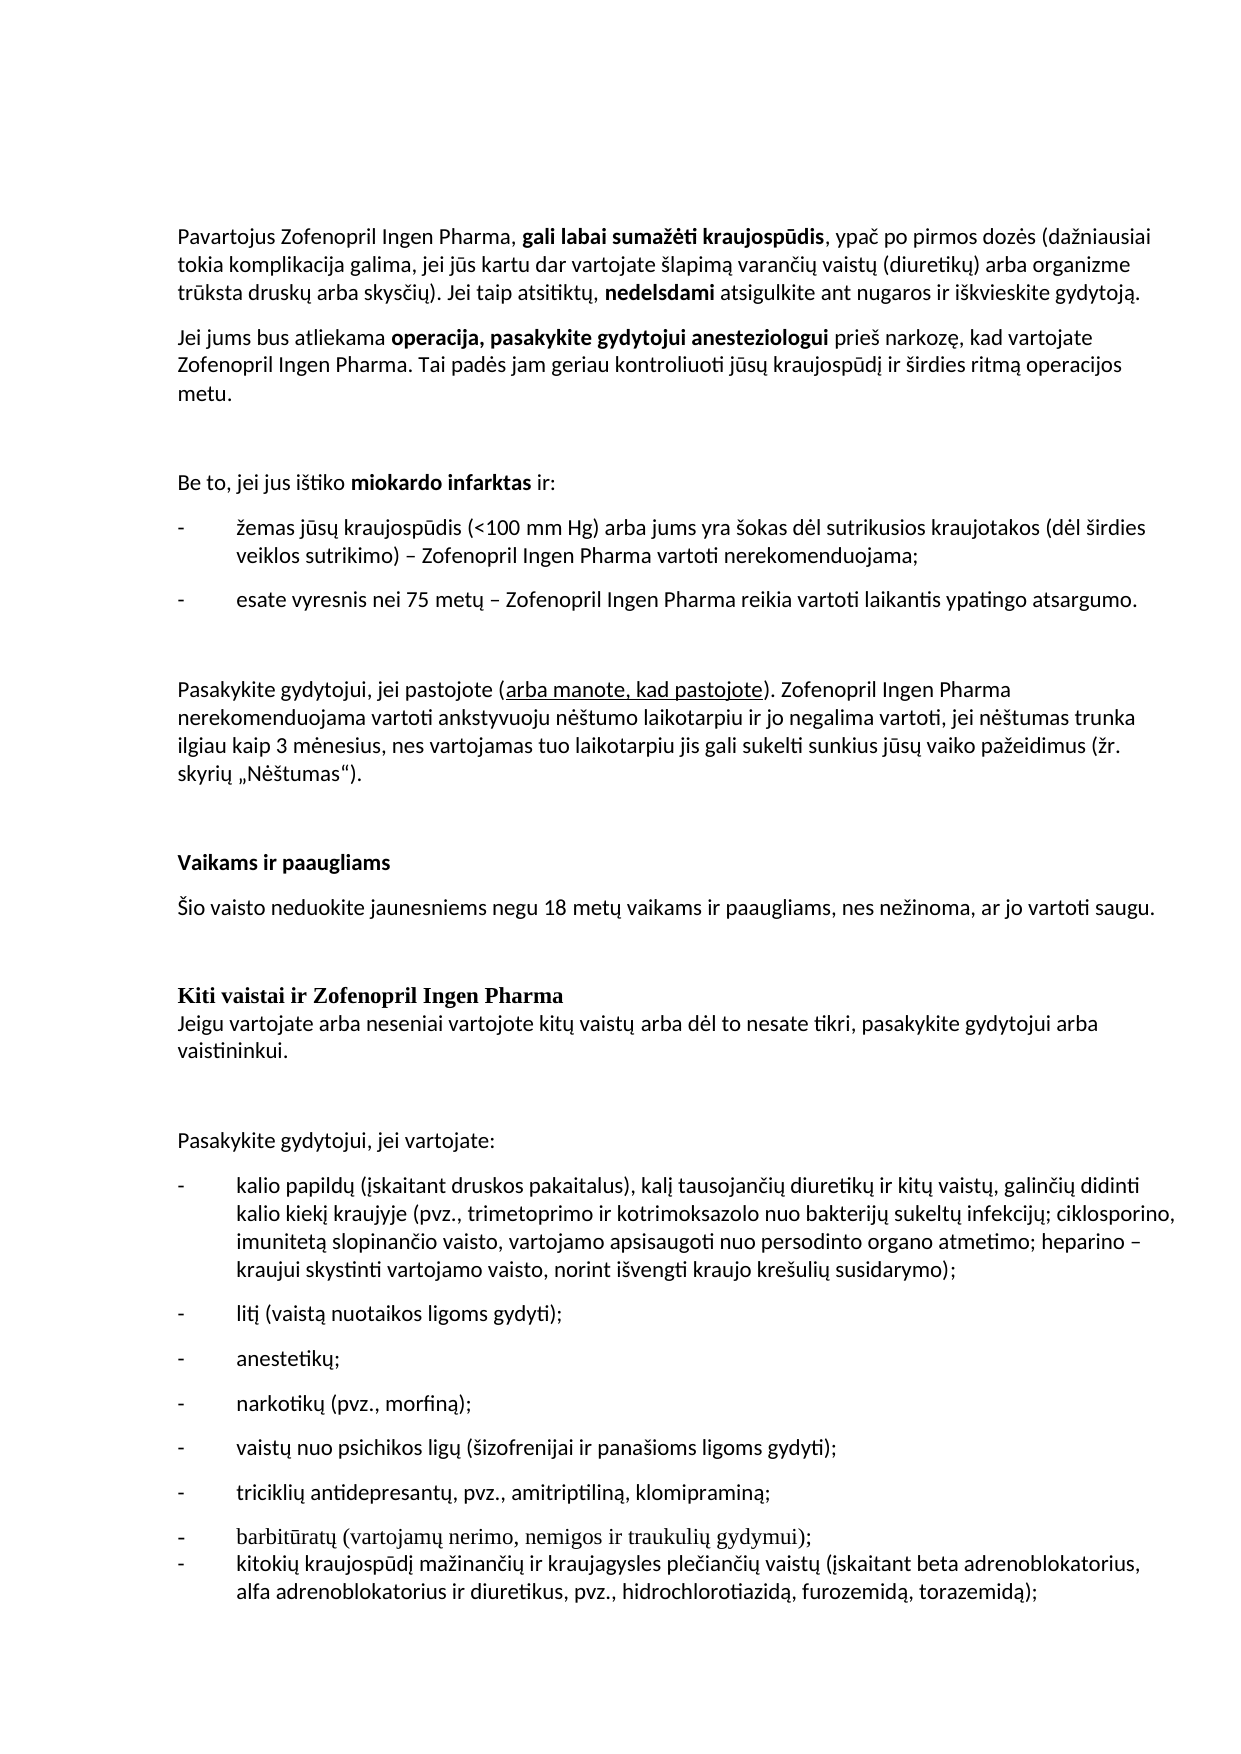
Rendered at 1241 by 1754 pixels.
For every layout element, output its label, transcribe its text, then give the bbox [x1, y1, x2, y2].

text - triciklių antidepresantų, pvz., amitriptiliną, klomipraminą; [177, 1478, 1181, 1506]
text - kalio papildų (įskaitant druskos pakaitalus), kalį tausojančių diuretikų ir kitų vaistų, galinčių didinti kalio kiekį kraujyje (pvz., trimetoprimo ir kotrimoksazolo nuo bakterijų sukeltų infekcijų; ciklosporino, imunitetą slopinančio vaisto, vartojamo apsisaugoti nuo persodinto organo atmetimo; heparino – kraujui skystinti vartojamo vaisto, norint išvengti kraujo krešulių susidarymo); [177, 1171, 1181, 1283]
text Pavartojus Zofenopril Ingen Pharma, gali labai sumažėti kraujospūdis, ypač po pirmos dozės (dažniausiai tokia komplikacija galima, jei jūs kartu dar vartojate šlapimą varančių vaistų (diuretikų) arba organizme trūksta druskų arba skysčių). Jei taip atsitiktų, nedelsdami atsigulkite ant nugaros ir iškvieskite gydytoją. [177, 222, 1181, 306]
text Be to, jei jus ištiko miokardo infarktas ir: [177, 468, 1181, 496]
text - žemas jūsų kraujospūdis (<100 mm Hg) arba jums yra šokas dėl sutrikusios kraujotakos (dėl širdies veiklos sutrikimo) – Zofenopril Ingen Pharma vartoti nerekomenduojama; [177, 513, 1181, 569]
text - narkotikų (pvz., morfiną); [177, 1389, 1181, 1417]
text Pasakykite gydytojui, jei pastojote (arba manote, kad pastojote). Zofenopril Ingen Pharma nerekomenduojama vartoti ankstyvuoju nėštumo laikotarpiu ir jo negalima vartoti, jei nėštumas trunka ilgiau kaip 3 mėnesius, nes vartojamas tuo laikotarpiu jis gali sukelti sunkius jūsų vaiko pažeidimus (žr. skyrių „Nėštumas“). [177, 675, 1181, 787]
text - esate vyresnis nei 75 metų – Zofenopril Ingen Pharma reikia vartoti laikantis ypatingo atsargumo. [177, 585, 1181, 613]
text Jei jums bus atliekama operacija, pasakykite gydytojui anesteziologui prieš narkozę, kad vartojate Zofenopril Ingen Pharma. Tai padės jam geriau kontroliuoti jūsų kraujospūdį ir širdies ritmą operacijos metu. [177, 323, 1181, 407]
text - kitokių kraujospūdį mažinančių ir kraujagysles plečiančių vaistų (įskaitant beta adrenoblokatorius, alfa adrenoblokatorius ir diuretikus, pvz., hidrochlorotiazidą, furozemidą, torazemidą); [177, 1549, 1181, 1605]
text Jeigu vartojate arba neseniai vartojote kitų vaistų arba dėl to nesate tikri, pasakykite gydytojui arba vaistininkui. [177, 1009, 1181, 1065]
text - vaistų nuo psichikos ligų (šizofrenijai ir panašioms ligoms gydyti); [177, 1433, 1181, 1462]
text Šio vaisto neduokite jaunesniems negu 18 metų vaikams ir paaugliams, nes nežinoma, ar jo vartoti saugu. [177, 893, 1181, 921]
text Kiti vaistai ir Zofenopril Ingen Pharma [177, 982, 1181, 1009]
text Pasakykite gydytojui, jei vartojate: [177, 1126, 1181, 1154]
text - litį (vaistą nuotaikos ligoms gydyti); [177, 1299, 1181, 1327]
list barbitūratų (vartojamų nerimo, nemigos ir traukulių gydymui); [177, 1523, 1181, 1549]
text Vaikams ir paaugliams [177, 848, 1181, 876]
text - anestetikų; [177, 1344, 1181, 1372]
